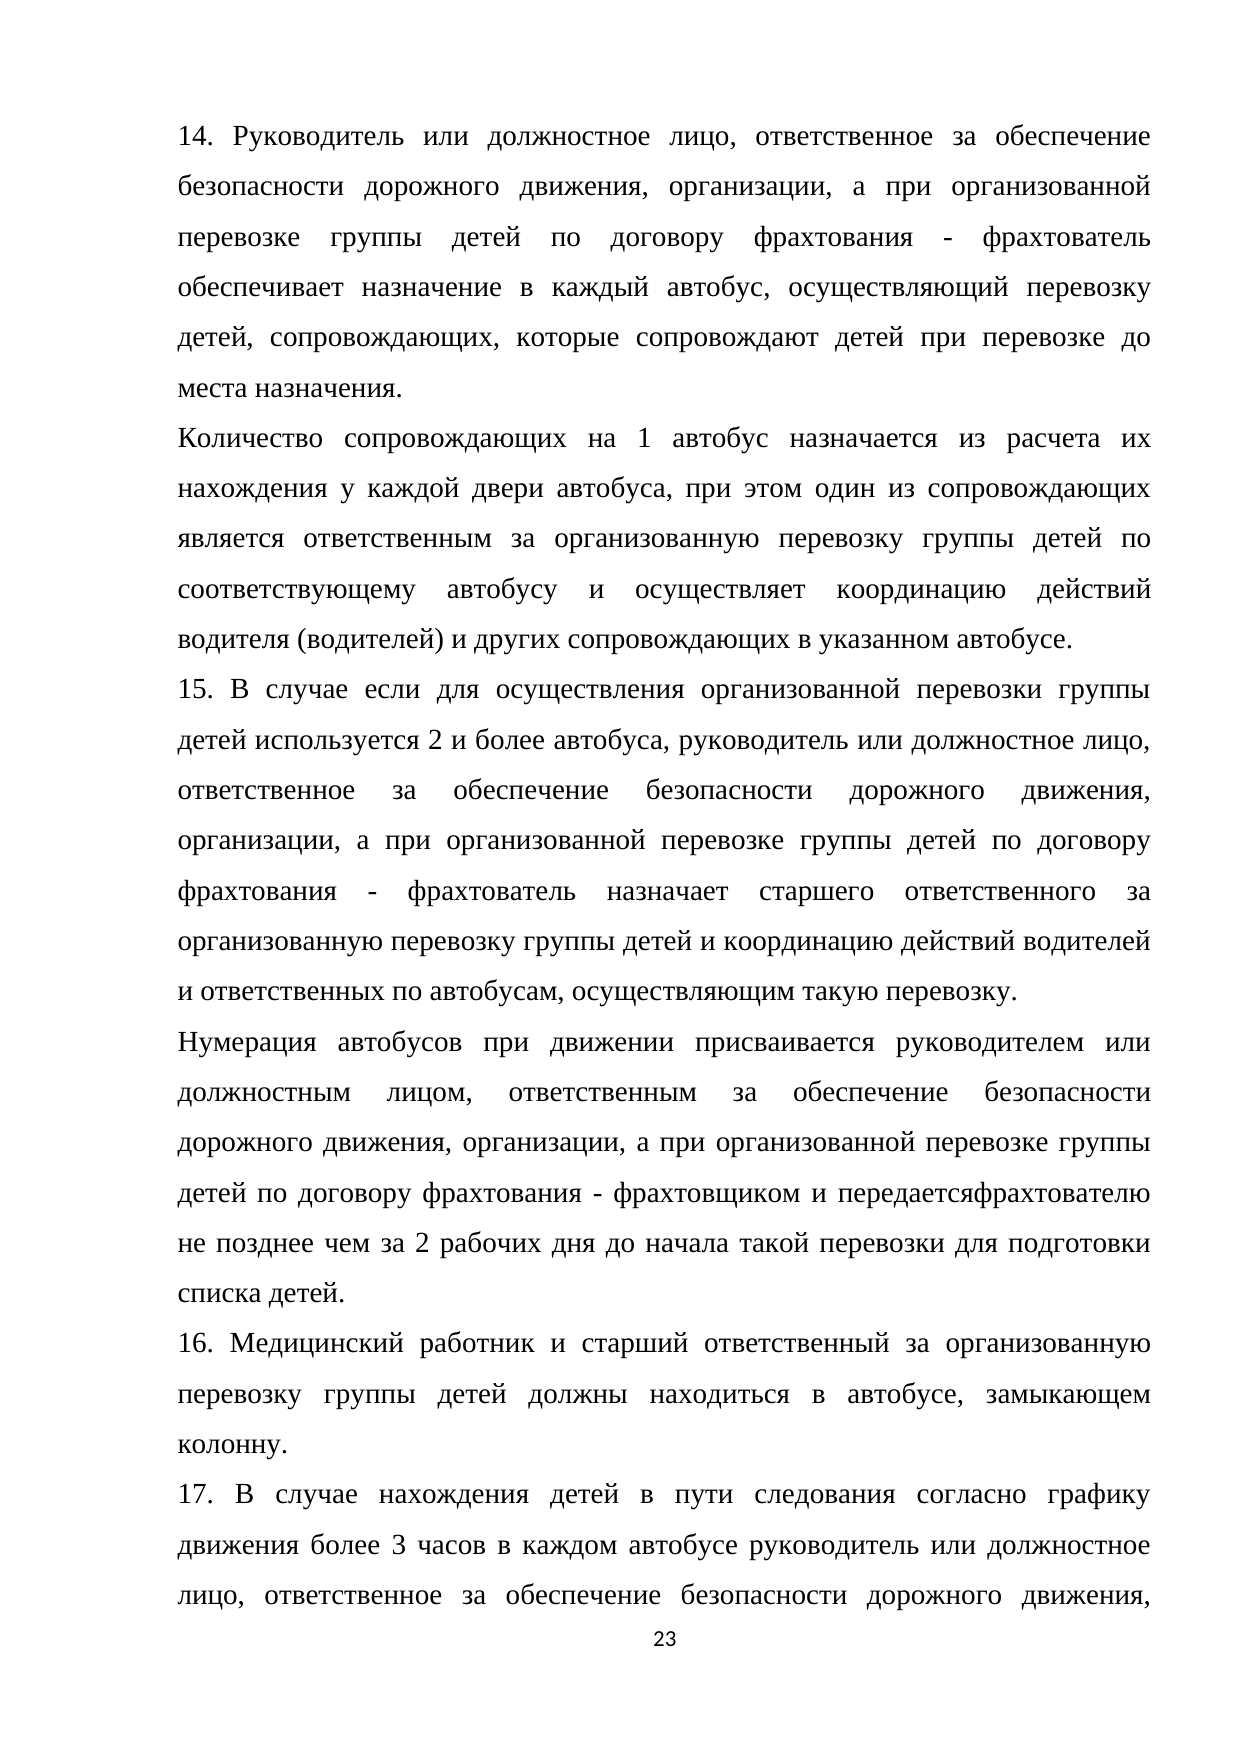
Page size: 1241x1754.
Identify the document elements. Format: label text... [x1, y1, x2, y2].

text 16. Медицинский работник и старший ответственный за организованную перевозку группы детей должны находиться в автобусе, замыкающем колонну. [177, 1326, 1152, 1460]
text 14. Руководитель или должностное лицо, ответственное за обеспечение безопасности дорожного движения, организации, а при организованной перевозке группы детей по договору фрахтования - фрахтователь обеспечивает назначение в каждый автобус, осуществляющий перевозку детей, сопровождающих, которые сопровождают детей при перевозке до места назначения. [177, 118, 1152, 403]
text Нумерация автобусов при движении присваивается руководителем или должностным лицом, ответственным за обеспечение безопасности дорожного движения, организации, а при организованной перевозке группы детей по договору фрахтования - фрахтовщиком и передаетсяфрахтователю не позднее чем за 2 рабочих дня до начала такой перевозки для подготовки списка детей. [177, 1024, 1152, 1309]
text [177, 1477, 1152, 1611]
text Количество сопровождающих на 1 автобус назначается из расчета их нахождения у каждой двери автобуса, при этом один из сопровождающих является ответственным за организованную перевозку группы детей по соответствующему автобусу и осуществляет координацию действий водителя (водителей) и других сопровождающих в указанном автобусе. [177, 420, 1152, 655]
text 15. В случае если для осуществления организованной перевозки группы детей используется 2 и более автобуса, руководитель или должностное лицо, ответственное за обеспечение безопасности дорожного движения, организации, а при организованной перевозке группы детей по договору фрахтования - фрахтователь назначает старшего ответственного за организованную перевозку группы детей и координацию действий водителей и ответственных по автобусам, осуществляющим такую перевозку. [177, 672, 1152, 1007]
